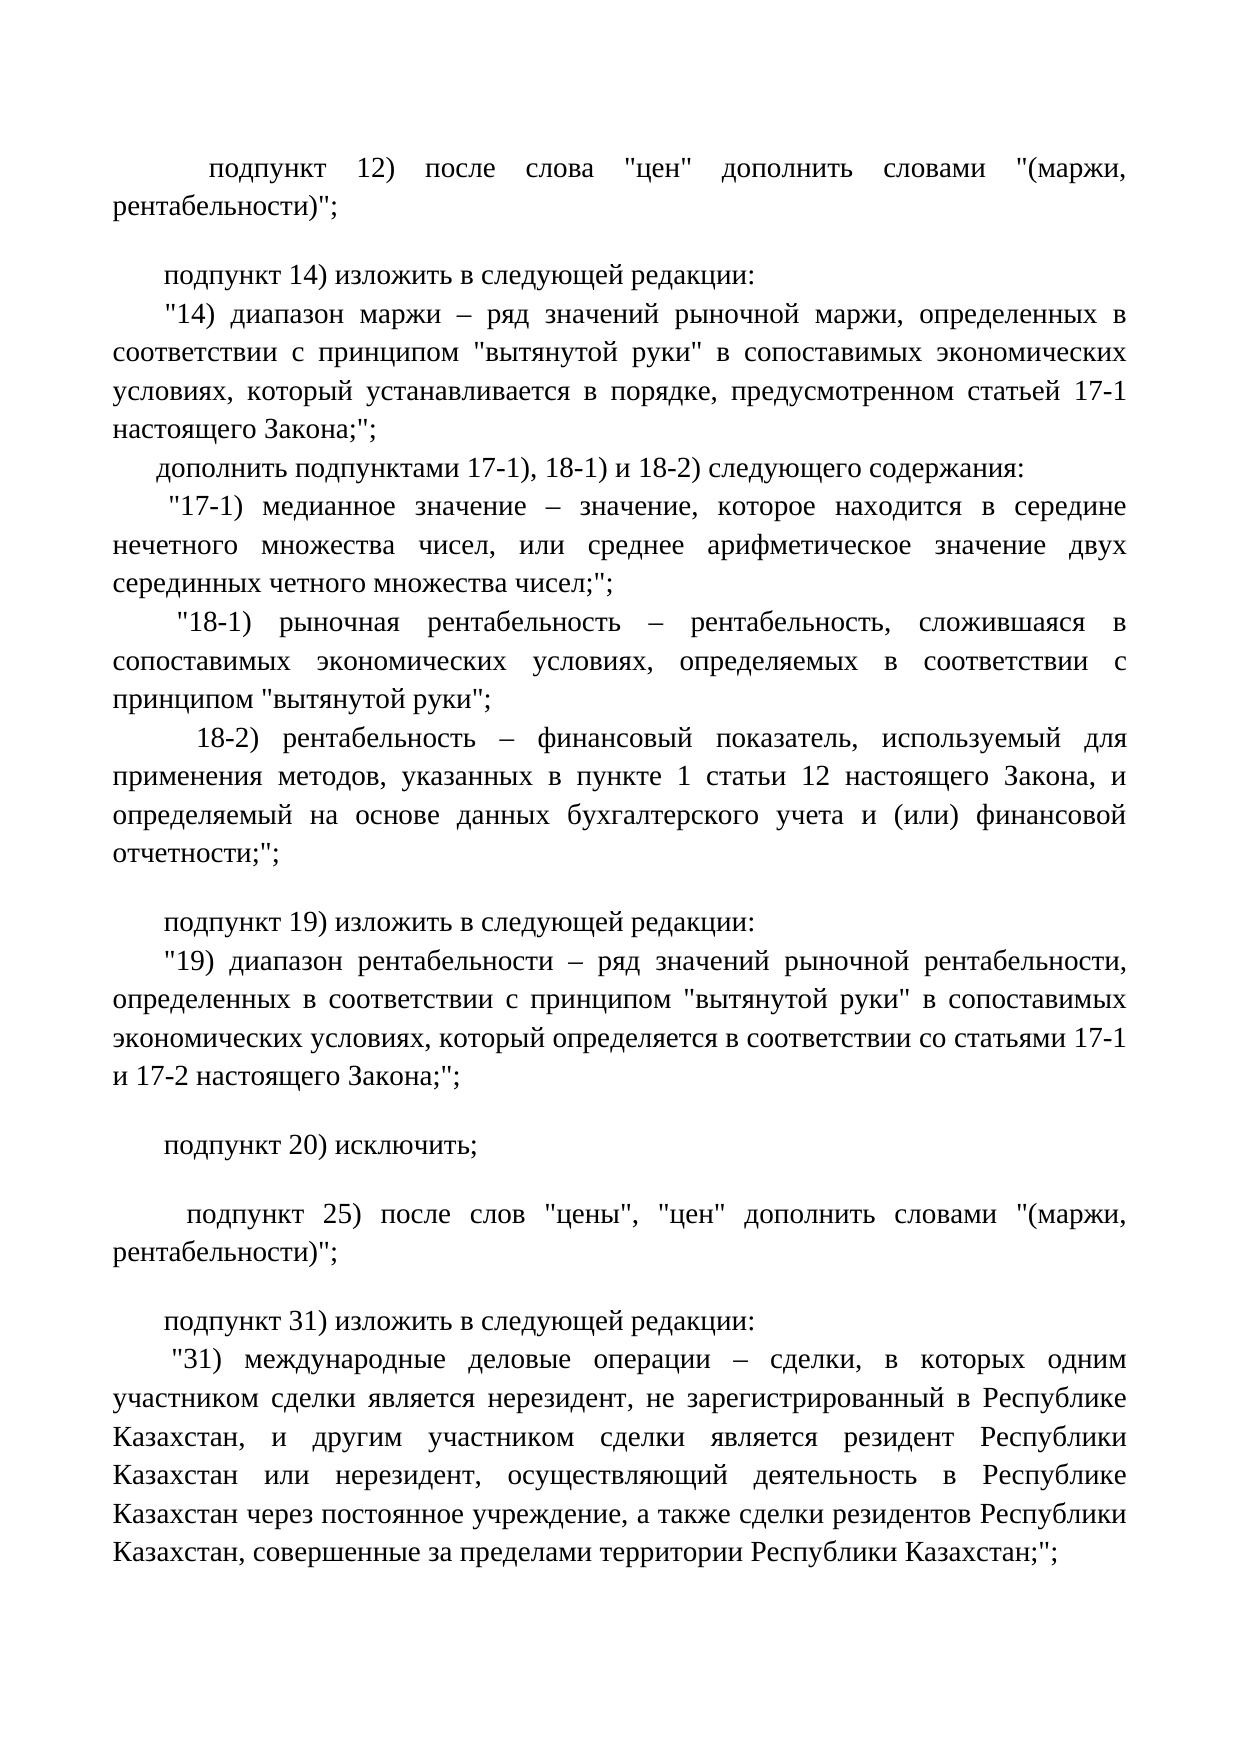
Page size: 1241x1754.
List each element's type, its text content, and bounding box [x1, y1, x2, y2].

text "14) диапазон маржи – ряд значений рыночной маржи, определенных в соответствии с принципом "вытянутой руки" в сопоставимых экономических условиях, который устанавливается в порядке, предусмотренном статьей 17-1 настоящего Закона;"; [112, 296, 1128, 445]
text подпункт 19) изложить в следующей редакции: [112, 904, 1128, 938]
text подпункт 12) после слова "цен" дополнить словами "(маржи, рентабельности)"; [112, 150, 1128, 222]
text 18-2) рентабельность – финансовый показатель, используемый для применения методов, указанных в пункте 1 статьи 12 настоящего Закона, и определяемый на основе данных бухгалтерского учета и (или) финансовой отчетности;"; [112, 720, 1128, 869]
text подпункт 25) после слов "цены", "цен" дополнить словами "(маржи, рентабельности)"; [112, 1196, 1128, 1268]
text "19) диапазон рентабельности – ряд значений рыночной рентабельности, определенных в соответствии с принципом "вытянутой руки" в сопоставимых экономических условиях, который определяется в соответствии со статьями 17-1 и 17-2 настоящего Закона;"; [112, 943, 1128, 1092]
text подпункт 31) изложить в следующей редакции: [112, 1303, 1128, 1337]
text подпункт 14) изложить в следующей редакции: [112, 257, 1128, 291]
text "17-1) медианное значение – значение, которое находится в середине нечетного множества чисел, или среднее арифметическое значение двух серединных четного множества чисел;"; [112, 488, 1128, 599]
text дополнить подпунктами 17-1), 18-1) и 18-2) следующего содержания: [112, 450, 1128, 483]
text "31) международные деловые операции – сделки, в которых одним участником сделки является нерезидент, не зарегистрированный в Республике Казахстан, и другим участником сделки является резидент Республики Казахстан или нерезидент, осуществляющий деятельность в Республике Казахстан через постоянное учреждение, а также сделки резидентов Республики Казахстан, совершенные за пределами территории Республики Казахстан;"; [112, 1342, 1128, 1568]
text "18-1) рыночная рентабельность – рентабельность, сложившаяся в сопоставимых экономических условиях, определяемых в соответствии с принципом "вытянутой руки"; [112, 604, 1128, 715]
text подпункт 20) исключить; [112, 1127, 1128, 1161]
